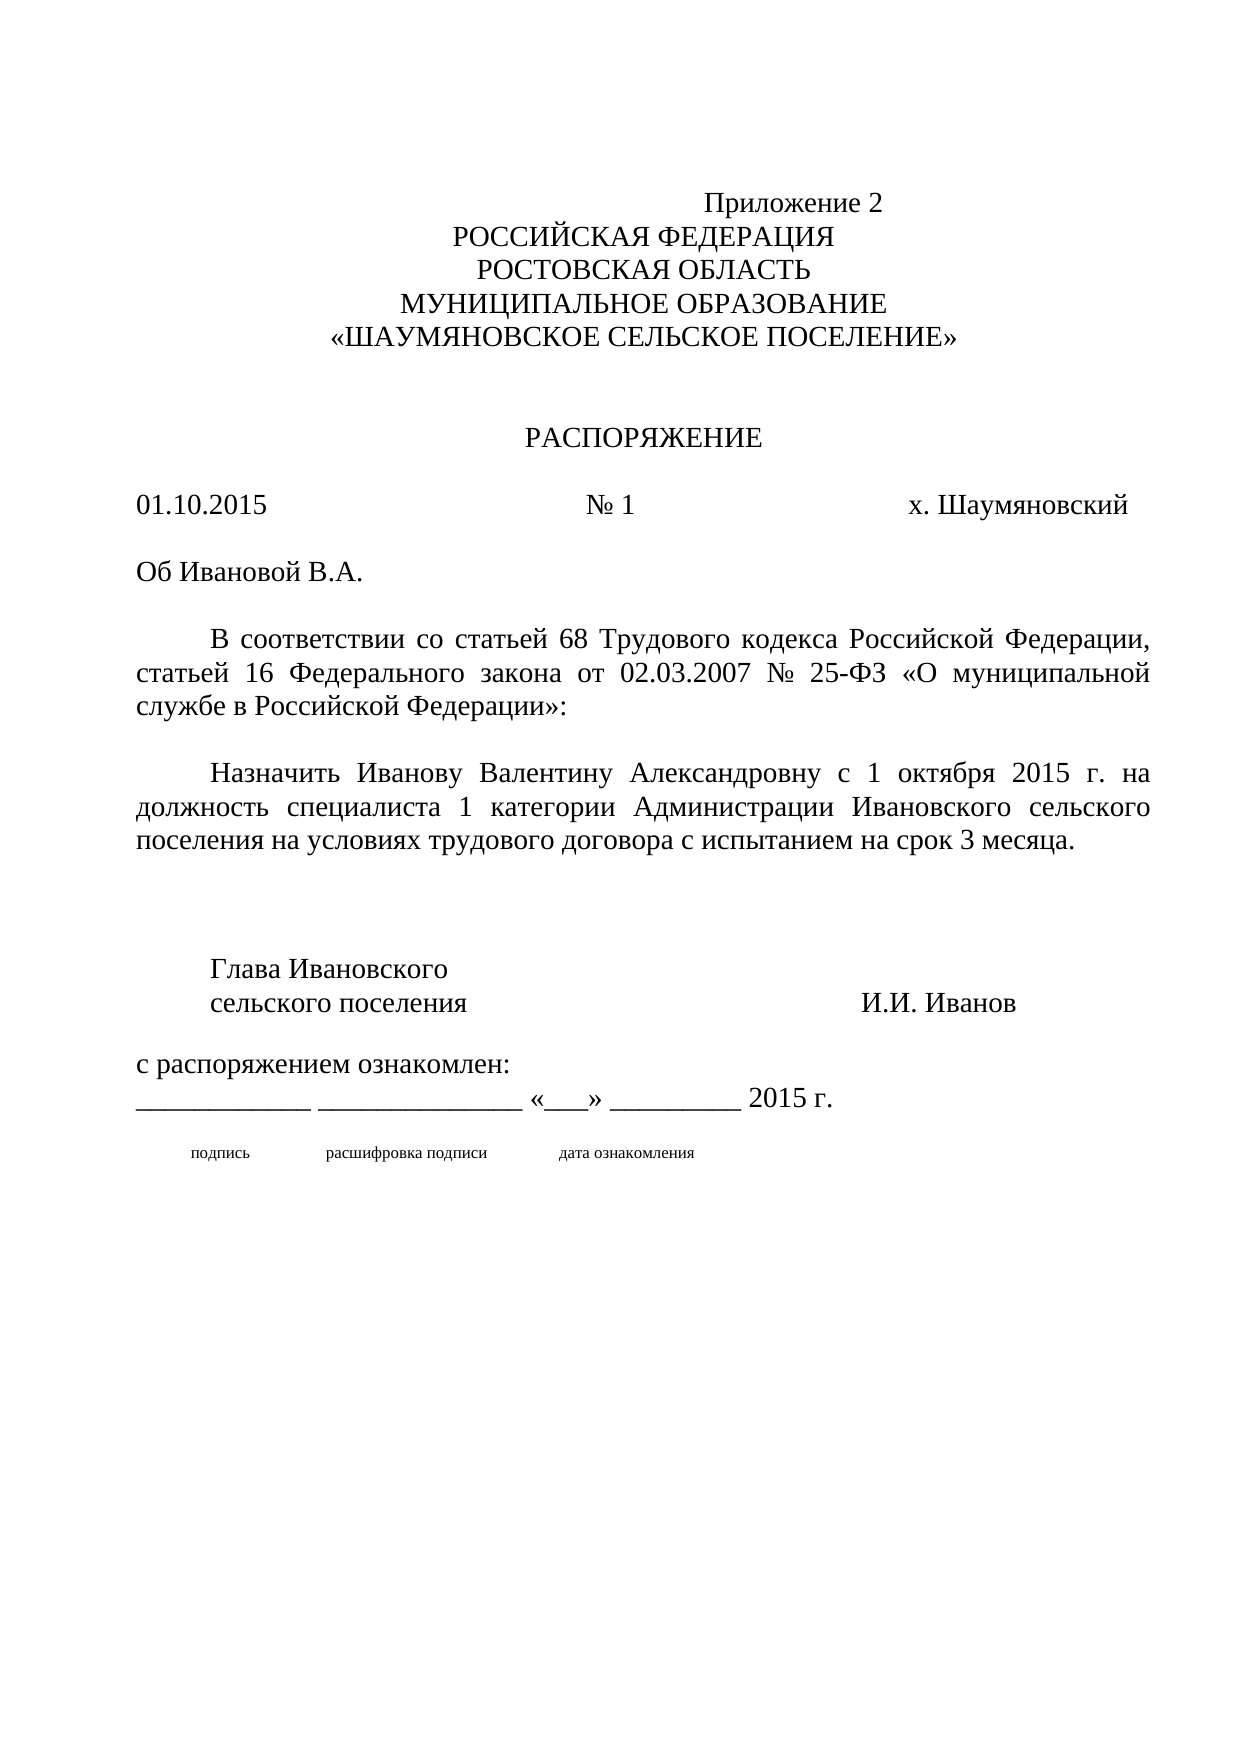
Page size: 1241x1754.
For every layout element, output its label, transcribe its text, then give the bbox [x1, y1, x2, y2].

text Приложение 2 [136, 185, 1152, 219]
text Назначить Иванову Валентину Александровну с 1 октября 2015 г. на должность специалиста 1 категории Администрации Ивановского сельского поселения на условиях трудового договора с испытанием на срок 3 месяца. [136, 755, 1152, 856]
text сельского поселения И.И. Иванов [136, 985, 1152, 1018]
text с распоряжением ознакомлен: [136, 1046, 1152, 1080]
text В соответствии со статьей 68 Трудового кодекса Российской Федерации, статьей 16 Федерального закона от 02.03.2007 № 25-ФЗ «О муниципальной службе в Российской Федерации»: [136, 621, 1152, 722]
text РОССИЙСКАЯ ФЕДЕРАЦИЯ [136, 219, 1152, 252]
text Глава Ивановского [136, 951, 1152, 985]
text МУНИЦИПАЛЬНОЕ ОБРАЗОВАНИЕ [136, 286, 1152, 319]
text РАСПОРЯЖЕНИЕ [136, 420, 1152, 453]
text РОСТОВСКАЯ ОБЛАСТЬ [136, 252, 1152, 286]
text 01.10.2015 № 1 х. Шаумяновский [136, 487, 1152, 521]
text ____________ ______________ «___» _________ 2015 г. [136, 1080, 1152, 1113]
text подпись расшифровка подписи дата ознакомления [136, 1142, 1152, 1176]
text «ШАУМЯНОВСКОЕ СЕЛЬСКОЕ ПОСЕЛЕНИЕ» [136, 319, 1152, 353]
text Об Ивановой В.А. [136, 554, 1152, 588]
